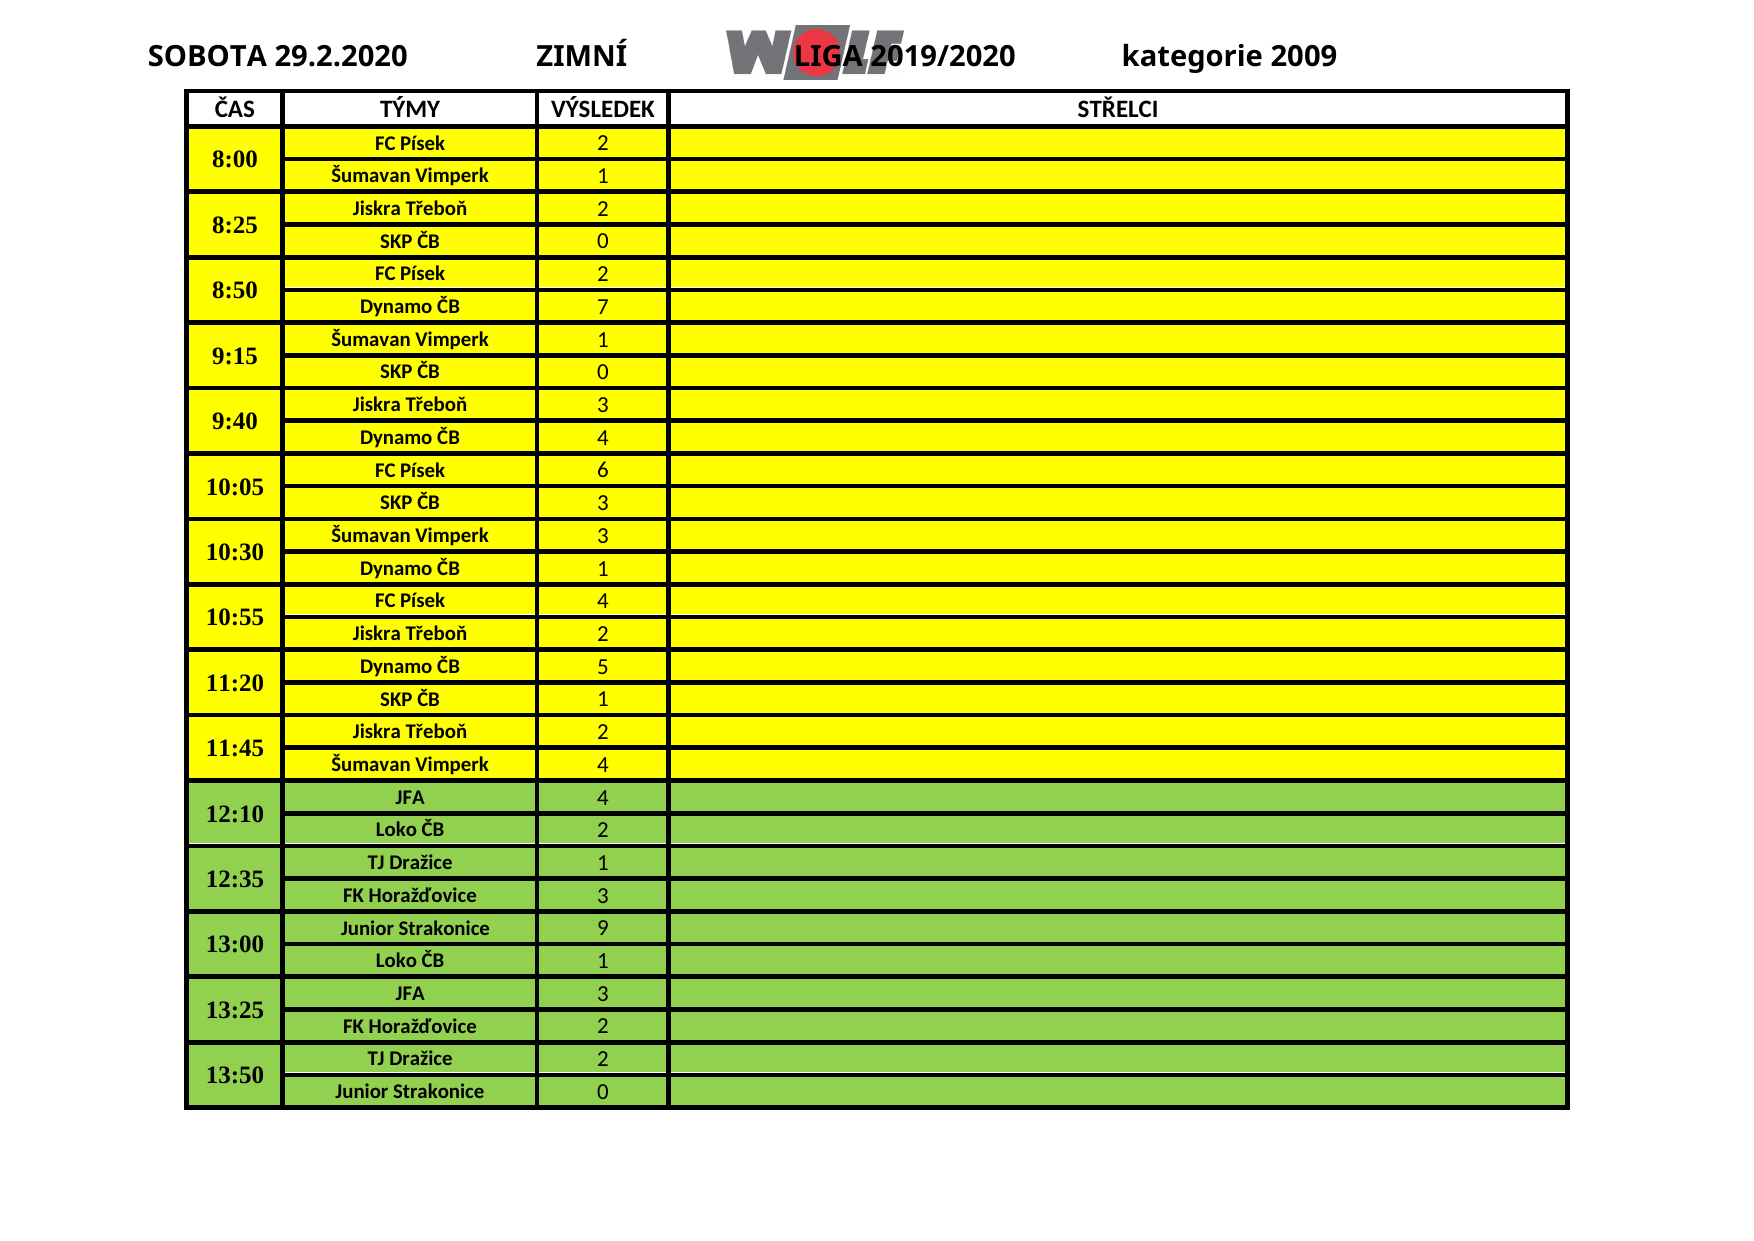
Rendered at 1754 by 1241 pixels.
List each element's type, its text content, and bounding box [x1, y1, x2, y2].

table_cell SKP ČB [285, 488, 535, 516]
table_header ČAS [189, 93, 280, 124]
table_cell [671, 717, 1565, 745]
table_cell [671, 881, 1565, 909]
table_cell Šumavan Vimperk [285, 750, 535, 778]
table_cell [671, 194, 1565, 222]
table_cell [671, 325, 1565, 353]
table_cell [671, 390, 1565, 418]
table_cell [671, 979, 1565, 1007]
table_header STŘELCI [671, 93, 1565, 124]
table_cell Junior Strakonice [285, 914, 535, 942]
table_cell 1 [539, 554, 666, 582]
table_cell Jiskra Třeboň [285, 390, 535, 418]
table_cell TJ Dražice [285, 848, 535, 876]
table_cell Dynamo ČB [285, 652, 535, 680]
table_cell JFA [285, 979, 535, 1007]
table_cell [671, 1077, 1565, 1105]
table_cell 4 [539, 783, 666, 811]
table_cell [671, 227, 1565, 255]
table_cell [671, 260, 1565, 287]
table_cell 9:40 [189, 390, 280, 451]
table_cell Dynamo ČB [285, 554, 535, 582]
table_cell Junior Strakonice [285, 1077, 535, 1105]
table_cell [671, 129, 1565, 157]
table_cell Dynamo ČB [285, 423, 535, 451]
table_cell 1 [539, 848, 666, 876]
table_cell [671, 292, 1565, 320]
table_cell Jiskra Třeboň [285, 717, 535, 745]
picture [726, 25, 904, 80]
table_cell 8:00 [189, 129, 280, 189]
table_cell 12:10 [189, 783, 280, 843]
table_cell FC Písek [285, 129, 535, 157]
table_cell SKP ČB [285, 227, 535, 255]
table_cell 3 [539, 979, 666, 1007]
table_cell Šumavan Vimperk [285, 161, 535, 189]
table_cell 12:35 [189, 848, 280, 909]
table_cell [671, 685, 1565, 713]
table_cell 3 [539, 521, 666, 549]
table_cell TJ Dražice [285, 1045, 535, 1072]
table_cell SKP ČB [285, 685, 535, 713]
table_cell 2 [539, 619, 666, 647]
table_cell 2 [539, 717, 666, 745]
table_cell 2 [539, 1045, 666, 1072]
table_cell 8:50 [189, 260, 280, 320]
table_cell Šumavan Vimperk [285, 521, 535, 549]
table_cell 10:05 [189, 456, 280, 516]
table_cell [671, 488, 1565, 516]
table_cell 1 [539, 325, 666, 353]
table_cell [671, 423, 1565, 451]
table_cell 1 [539, 946, 666, 974]
table_cell Loko ČB [285, 946, 535, 974]
table_cell 2 [539, 816, 666, 843]
table_cell FK Horažďovice [285, 881, 535, 909]
table_cell [671, 914, 1565, 942]
table_cell 1 [539, 161, 666, 189]
table_cell Loko ČB [285, 816, 535, 843]
table_cell 9:15 [189, 325, 280, 386]
table_cell [671, 587, 1565, 614]
table_cell 4 [539, 423, 666, 451]
table_cell JFA [285, 783, 535, 811]
table_cell 10:55 [189, 587, 280, 647]
table_cell FC Písek [285, 260, 535, 287]
table_cell 2 [539, 129, 666, 157]
table_cell [671, 816, 1565, 843]
table_cell 1 [539, 685, 666, 713]
table_cell 2 [539, 1012, 666, 1040]
table_cell [671, 619, 1565, 647]
table_cell Jiskra Třeboň [285, 194, 535, 222]
table_cell [671, 358, 1565, 386]
table_cell 3 [539, 881, 666, 909]
table_cell [671, 652, 1565, 680]
table_cell 10:30 [189, 521, 280, 582]
table_cell 7 [539, 292, 666, 320]
table_cell [671, 554, 1565, 582]
table_cell [671, 1012, 1565, 1040]
table_cell FC Písek [285, 456, 535, 484]
table_cell 13:25 [189, 979, 280, 1040]
table_cell 4 [539, 587, 666, 614]
table_cell [671, 848, 1565, 876]
table_cell 0 [539, 1077, 666, 1105]
table_cell SKP ČB [285, 358, 535, 386]
table_cell 9 [539, 914, 666, 942]
table_cell [671, 521, 1565, 549]
table_cell 3 [539, 488, 666, 516]
table_cell 2 [539, 260, 666, 287]
table_cell FK Horažďovice [285, 1012, 535, 1040]
table_cell 5 [539, 652, 666, 680]
table_cell [671, 161, 1565, 189]
table_cell 4 [539, 750, 666, 778]
table_cell 11:20 [189, 652, 280, 713]
table_header TÝMY [285, 93, 535, 124]
table_cell 11:45 [189, 717, 280, 778]
table_cell Jiskra Třeboň [285, 619, 535, 647]
table_header VÝSLEDEK [539, 93, 666, 124]
table_cell [671, 456, 1565, 484]
table_cell 0 [539, 358, 666, 386]
table_cell FC Písek [285, 587, 535, 614]
table_cell Šumavan Vimperk [285, 325, 535, 353]
table_cell 8:25 [189, 194, 280, 255]
table_cell 3 [539, 390, 666, 418]
table_cell 2 [539, 194, 666, 222]
table_cell [671, 783, 1565, 811]
table_cell 0 [539, 227, 666, 255]
table_cell Dynamo ČB [285, 292, 535, 320]
table_cell [671, 1045, 1565, 1072]
table_cell [671, 946, 1565, 974]
table_cell 13:00 [189, 914, 280, 974]
table_cell [671, 750, 1565, 778]
table_cell 13:50 [189, 1045, 280, 1105]
table_cell 6 [539, 456, 666, 484]
